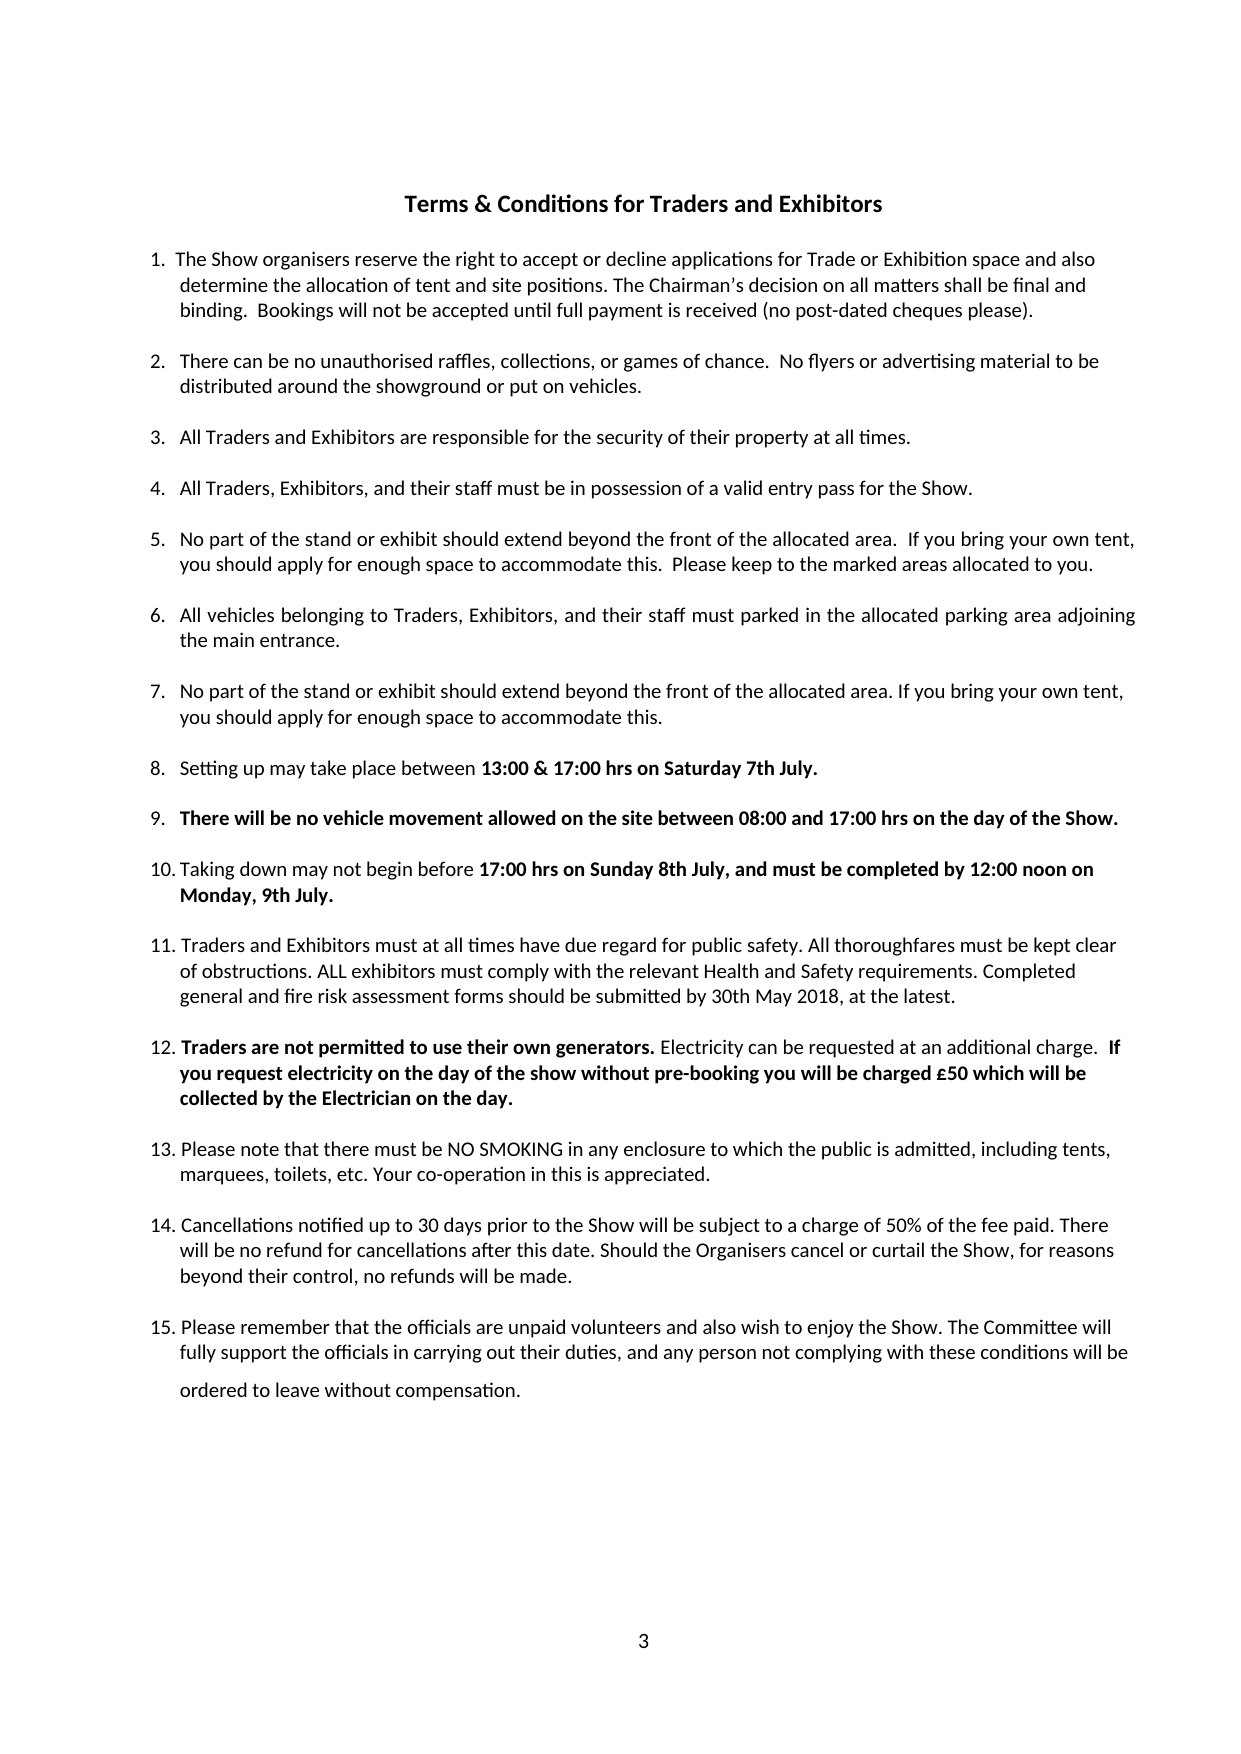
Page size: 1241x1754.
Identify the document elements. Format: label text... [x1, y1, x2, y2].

text 7. No part of the stand or exhibit should extend beyond the front of the allocated area. If you bring your own tent, you should apply for enough space to accommodate this. [150, 678, 1137, 729]
text Terms & Conditions for Traders and Exhibitors [150, 188, 1137, 218]
text 6. All vehicles belonging to Traders, Exhibitors, and their staff must parked in the allocated parking area adjoining the main entrance. [150, 602, 1137, 653]
text 2. There can be no unauthorised raffles, collections, or games of chance. No flyers or advertising material to be distributed around the showground or put on vehicles. [150, 348, 1137, 399]
text 9. There will be no vehicle movement allowed on the site between 08:00 and 17:00 hrs on the day of the Show. [150, 806, 1137, 831]
text 12. Traders are not permitted to use their own generators. Electricity can be requested at an additional charge. If you request electricity on the day of the show without pre-booking you will be charged £50 which will be collected by the Electrician on the day. [150, 1034, 1137, 1111]
text 11. Traders and Exhibitors must at all times have due regard for public safety. All thoroughfares must be kept clear of obstructions. ALL exhibitors must comply with the relevant Health and Safety requirements. Completed general and fire risk assessment forms should be submitted by 30th May 2018, at the latest. [150, 933, 1137, 1009]
text 10. Taking down may not begin before 17:00 hrs on Sunday 8th July, and must be completed by 12:00 noon on Monday, 9th July. [150, 856, 1137, 907]
text 4. All Traders, Exhibitors, and their staff must be in possession of a valid entry pass for the Show. [150, 475, 1137, 501]
text 14. Cancellations notified up to 30 days prior to the Show will be subject to a charge of 50% of the fee paid. There will be no refund for cancellations after this date. Should the Organisers cancel or curtail the Show, for reasons beyond their control, no refunds will be made. [150, 1212, 1137, 1288]
text 5. No part of the stand or exhibit should extend beyond the front of the allocated area. If you bring your own tent, you should apply for enough space to accommodate this. Please keep to the marked areas allocated to you. [150, 526, 1137, 577]
text 8. Setting up may take place between 13:00 & 17:00 hrs on Saturday 7th July. [150, 755, 1137, 780]
text 15. Please remember that the officials are unpaid volunteers and also wish to enjoy the Show. The Committee will fully support the officials in carrying out their duties, and any person not complying with these conditions will be ordered to leave without compensation. [150, 1314, 1137, 1406]
text 13. Please note that there must be NO SMOKING in any enclosure to which the public is admitted, including tents, marquees, toilets, etc. Your co-operation in this is appreciated. [150, 1136, 1137, 1187]
text 3. All Traders and Exhibitors are responsible for the security of their property at all times. [150, 424, 1137, 450]
text 1. The Show organisers reserve the right to accept or decline applications for Trade or Exhibition space and also determine the allocation of tent and site positions. The Chairman’s decision on all matters shall be final and binding. Bookings will not be accepted until full payment is received (no post-dated cheques please). [150, 246, 1137, 323]
